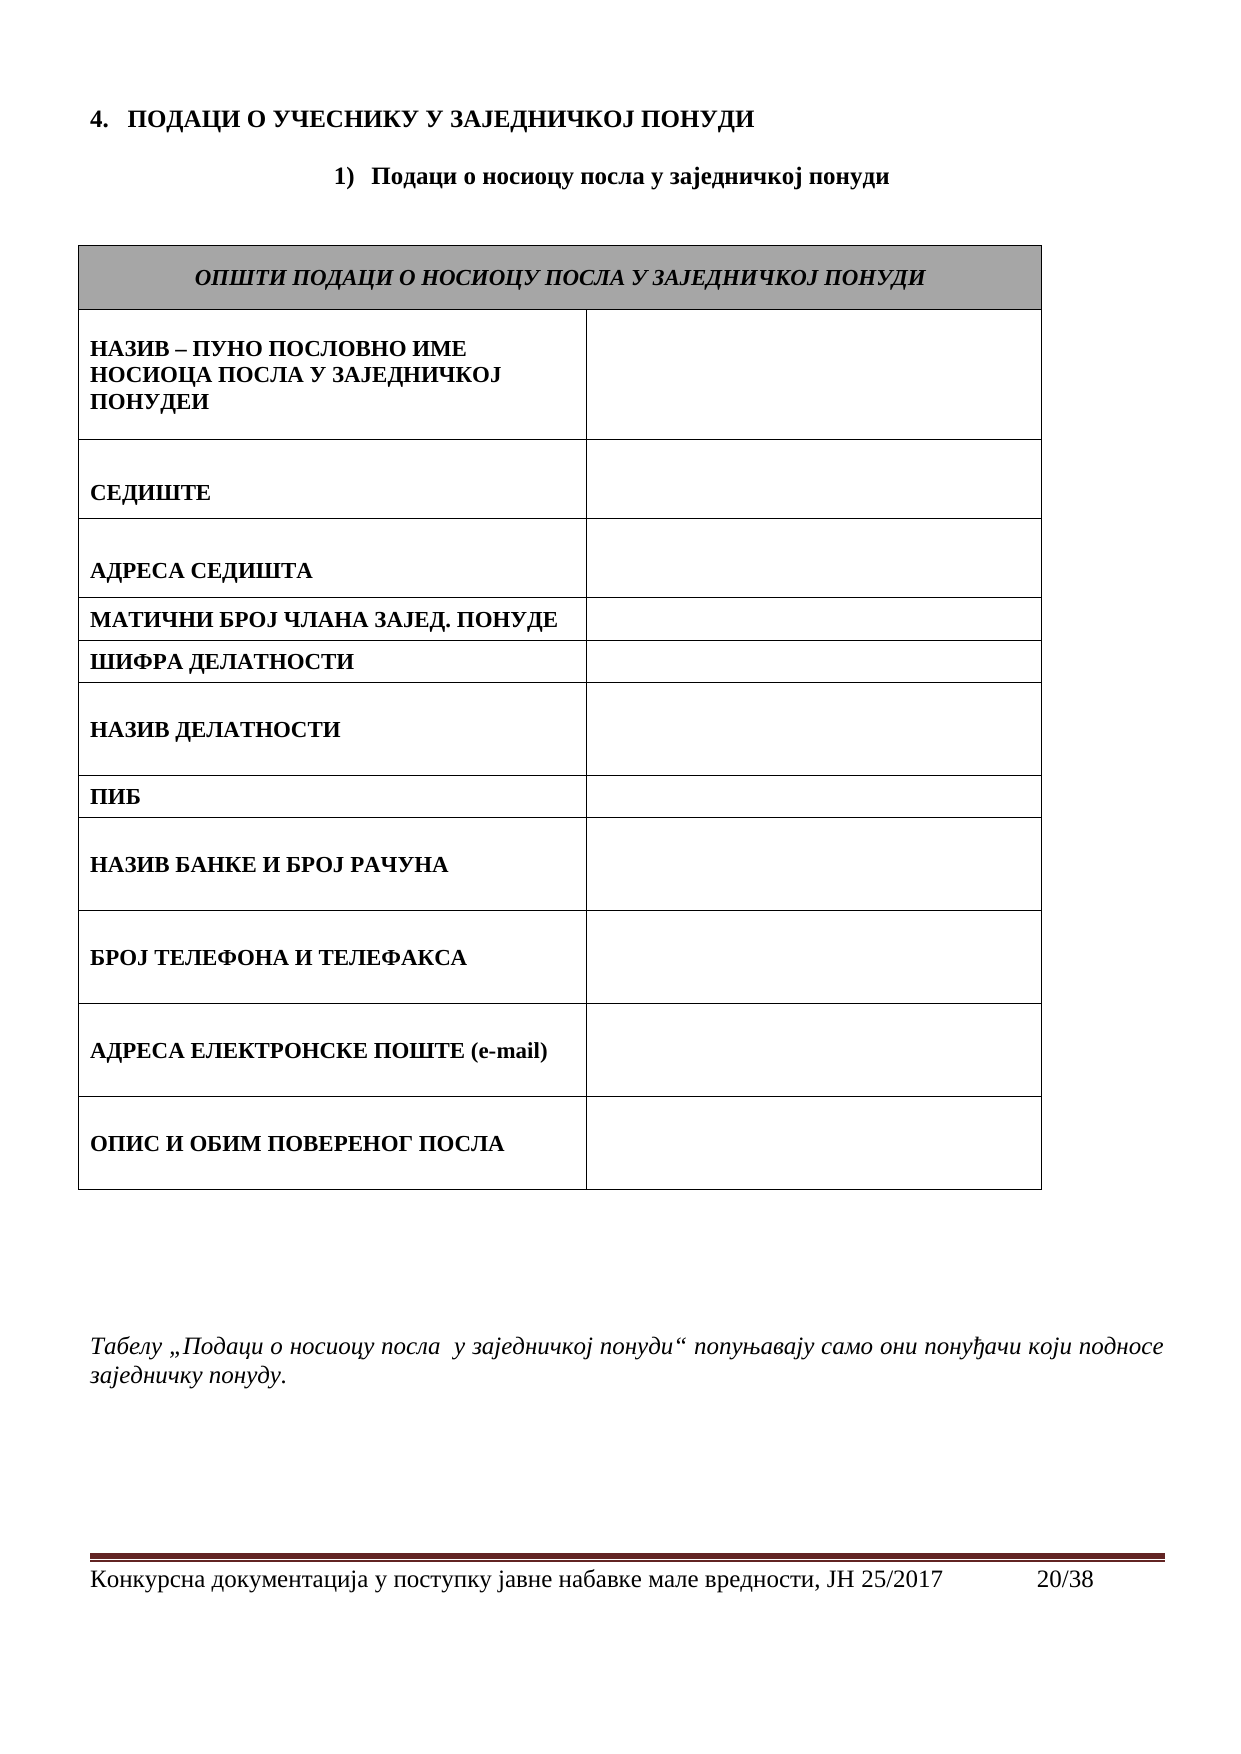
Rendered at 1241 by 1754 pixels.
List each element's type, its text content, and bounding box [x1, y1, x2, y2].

table_cell НАЗИВ БАНКЕ И БРОЈ РАЧУНА [79, 818, 586, 910]
table_cell СЕДИШТЕ [79, 440, 586, 518]
table_cell [587, 683, 1041, 775]
table_cell [587, 598, 1041, 639]
table_cell [587, 1097, 1041, 1189]
table_cell [587, 519, 1041, 597]
table_cell БРОЈ ТЕЛЕФОНА И ТЕЛЕФАКСА [79, 911, 586, 1003]
table_cell ПИБ [79, 776, 586, 817]
table_cell [587, 818, 1041, 910]
table_cell [587, 776, 1041, 817]
table_cell ШИФРА ДЕЛАТНОСТИ [79, 641, 586, 682]
table_cell [587, 440, 1041, 518]
table_cell [587, 1004, 1041, 1096]
table_cell АДРЕСА СЕДИШТА [79, 519, 586, 597]
table_cell [587, 641, 1041, 682]
table_cell НАЗИВ – ПУНО ПОСЛОВНО ИМЕ НОСИОЦА ПОСЛА У ЗАЈЕДНИЧКОЈ ПОНУДЕИ [79, 310, 586, 439]
table_cell [587, 911, 1041, 1003]
text Табелу „Подаци о носиоцу посла у заједничкој понуди“ попуњавају само они понуђачи који подносе заједничку понуду. [90, 1331, 1165, 1389]
list Подаци о носиоцу посла у заједничкој понуди [334, 161, 1165, 190]
table_cell НАЗИВ ДЕЛАТНОСТИ [79, 683, 586, 775]
table_cell МАТИЧНИ БРОЈ ЧЛАНА ЗАЈЕД. ПОНУДЕ [79, 598, 586, 639]
table_cell [587, 310, 1041, 439]
table_cell АДРЕСА ЕЛЕКТРОНСКЕ ПОШТЕ (е-mail) [79, 1004, 586, 1096]
table_header ОПШТИ ПОДАЦИ О НОСИОЦУ ПОСЛА У ЗАЈЕДНИЧКОЈ ПОНУДИ [79, 246, 1041, 309]
table_cell ОПИС И ОБИМ ПОВЕРЕНОГ ПОСЛА [79, 1097, 586, 1189]
list ПОДАЦИ О УЧЕСНИКУ У ЗАЈЕДНИЧКОЈ ПОНУДИ [90, 104, 1165, 132]
